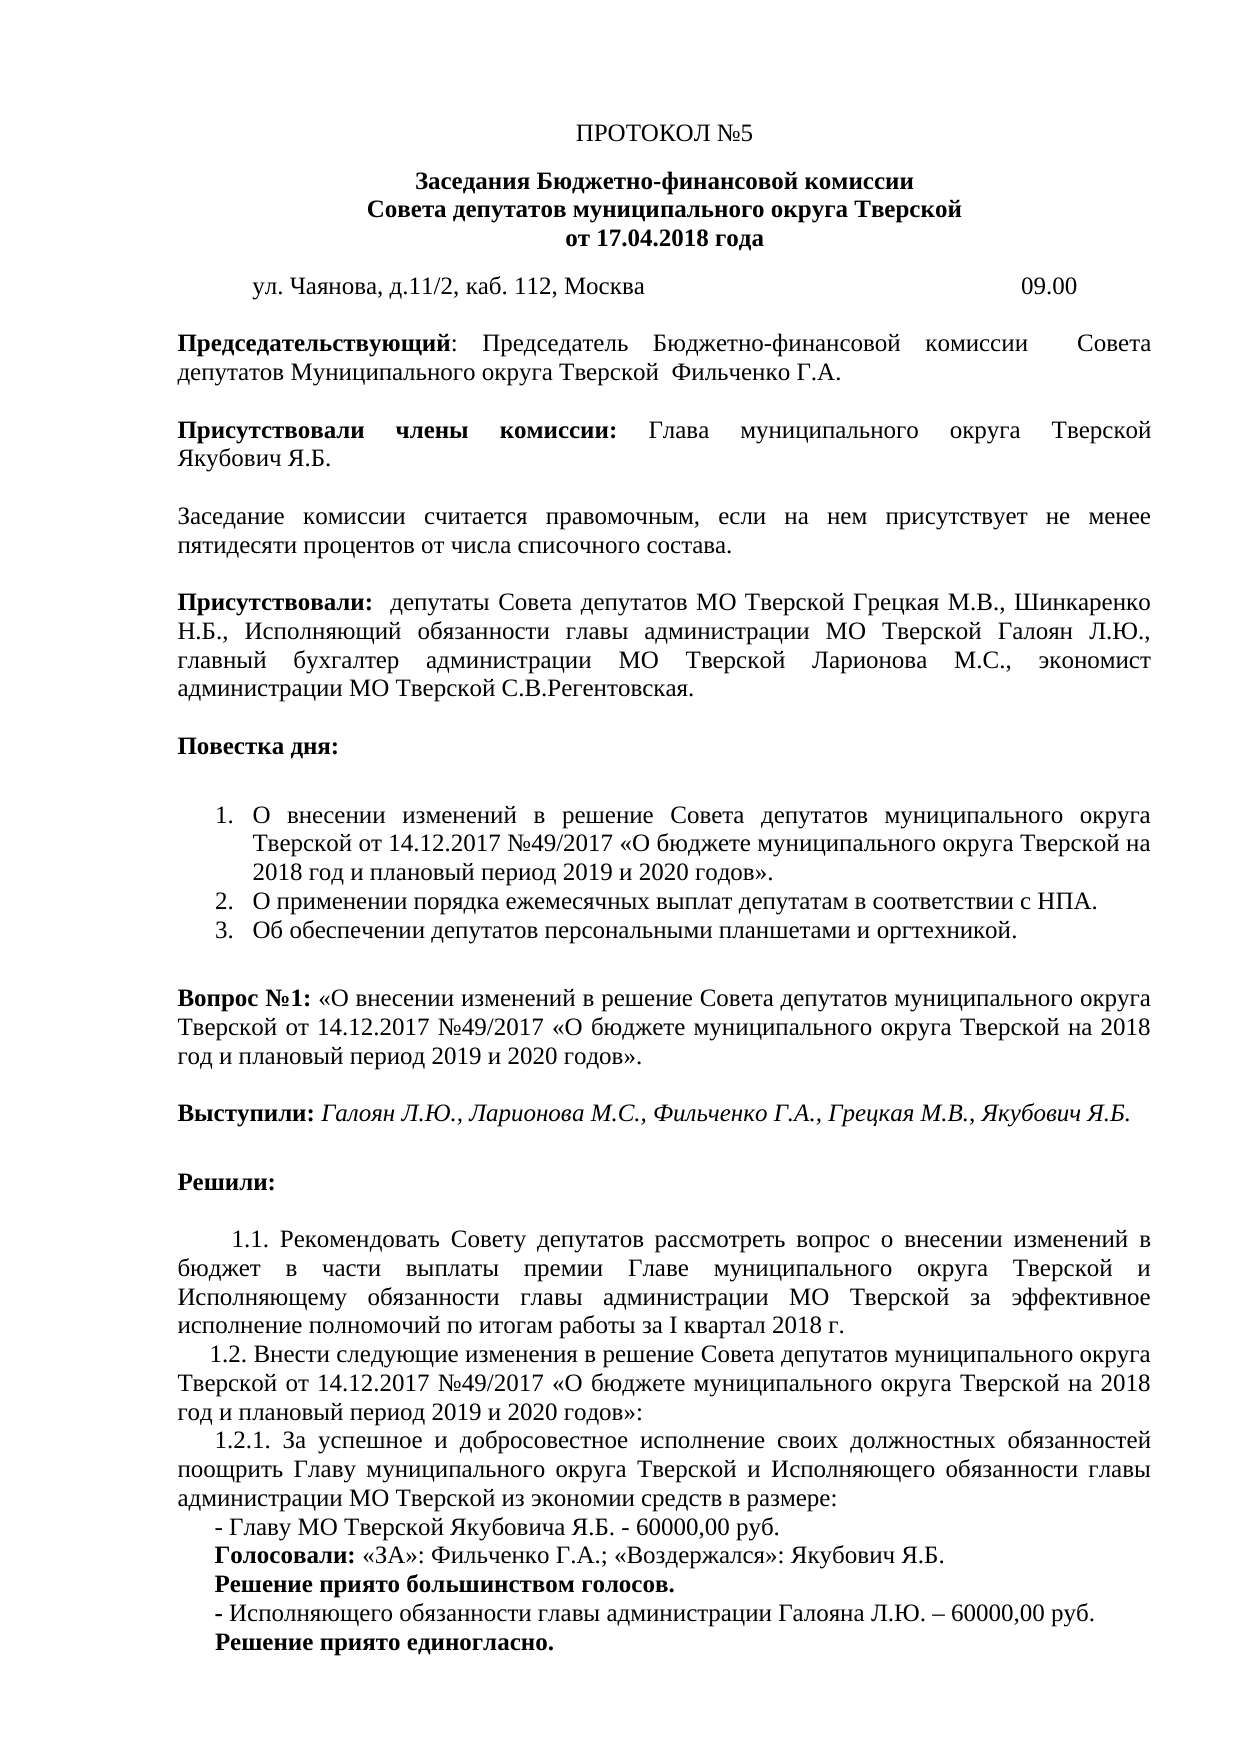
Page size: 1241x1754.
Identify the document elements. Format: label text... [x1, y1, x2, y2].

text 1.2.1. За успешное и добросовестное исполнение своих должностных обязанностей поощрить Главу муниципального округа Тверской и Исполняющего обязанности главы администрации МО Тверской из экономии средств в размере: [177, 1425, 1152, 1512]
list 1.1. Рекомендовать Совету депутатов рассмотреть вопрос о внесении изменений в бюджет в части выплаты премии Главе муниципального округа Тверской и Исполняющему обязанности главы администрации МО Тверской за эффективное исполнение полномочий по итогам работы за I квартал 2018 г. [177, 1224, 1152, 1339]
text Присутствовали члены комиссии: Глава муниципального округа Тверской Якубович Я.Б. [177, 415, 1152, 472]
text Вопрос №1: «О внесении изменений в решение Совета депутатов муниципального округа Тверской от 14.12.2017 №49/2017 «О бюджете муниципального округа Тверской на 2018 год и плановый период 2019 и 2020 годов». [177, 983, 1152, 1070]
text Присутствовали: депутаты Совета депутатов МО Тверской Грецкая М.В., Шинкаренко Н.Б., Исполняющий обязанности главы администрации МО Тверской Галоян Л.Ю., главный бухгалтер администрации МО Тверской Ларионова М.С., экономист администрации МО Тверской С.В.Регентовская. [177, 587, 1152, 702]
text Совета депутатов муниципального округа Тверской [177, 194, 1152, 223]
text Заседание комиссии считается правомочным, если на нем присутствует не менее пятидесяти процентов от числа списочного состава. [177, 501, 1152, 558]
text Повестка дня: [177, 731, 1152, 760]
text - Главу МО Тверской Якубовича Я.Б. - 60000,00 руб. [177, 1512, 1152, 1540]
text Заседания Бюджетно-финансовой комиссии [177, 166, 1152, 194]
list Решили: [177, 1167, 1152, 1196]
text Решение приято большинством голосов. [177, 1569, 1152, 1598]
list О внесении изменений в решение Совета депутатов муниципального округа Тверской от 14.12.2017 №49/2017 «О бюджете муниципального округа Тверской на 2018 год и плановый период 2019 и 2020 годов». [215, 800, 1152, 886]
list Об обеспечении депутатов персональными планшетами и оргтехникой. [215, 915, 1152, 943]
list 1.2. Внести следующие изменения в решение Совета депутатов муниципального округа Тверской от 14.12.2017 №49/2017 «О бюджете муниципального округа Тверской на 2018 год и плановый период 2019 и 2020 годов»: [177, 1339, 1152, 1425]
list Решение приято единогласно. [215, 1627, 1152, 1655]
text Выступили: Галоян Л.Ю., Ларионова М.С., Фильченко Г.А., Грецкая М.В., Якубович Я.Б. [177, 1098, 1152, 1127]
text ПРОТОКОЛ №5 [177, 118, 1152, 147]
text от 17.04.2018 года [177, 223, 1152, 252]
list - Исполняющего обязанности главы администрации Галояна Л.Ю. – 60000,00 руб. [214, 1598, 1152, 1627]
text Председательствующий: Председатель Бюджетно-финансовой комиссии Совета депутатов Муниципального округа Тверской Фильченко Г.А. [177, 328, 1152, 386]
text Голосовали: «ЗА»: Фильченко Г.А.; «Воздержался»: Якубович Я.Б. [177, 1540, 1152, 1569]
text ул. Чаянова, д.11/2, каб. 112, Москва 09.00 [177, 271, 1152, 300]
list О применении порядка ежемесячных выплат депутатам в соответствии с НПА. [215, 886, 1152, 915]
